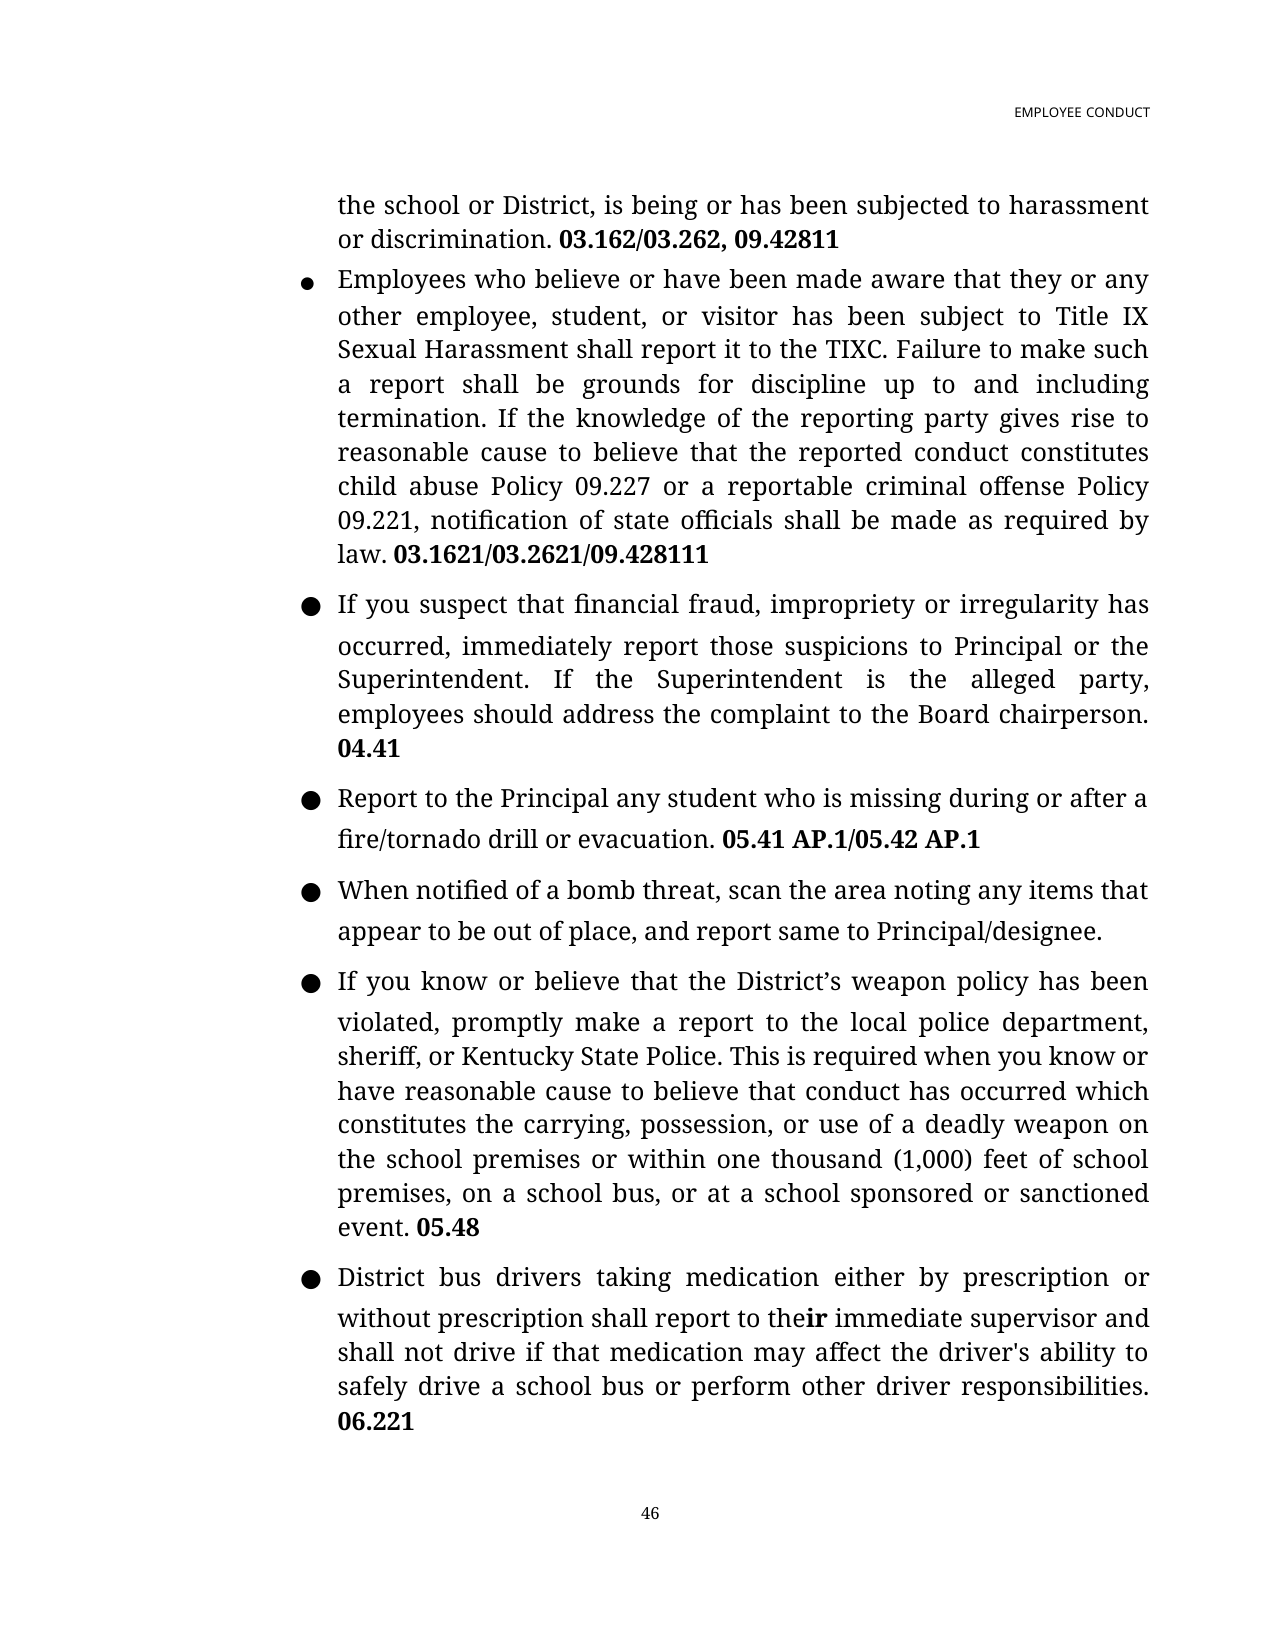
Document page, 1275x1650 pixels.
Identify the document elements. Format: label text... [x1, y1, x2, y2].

list Report to the Principal any student who is missing during or after a fire/tornado drill or evacuation. 05.41 AP.1/05.42 AP.1 [300, 771, 1150, 856]
list District bus drivers taking medication either by prescription or without prescription shall report to their immediate supervisor and shall not drive if that medication may affect the driver's ability to safely drive a school bus or perform other driver responsibilities. 06.221 [300, 1250, 1150, 1437]
list If you suspect that financial fraud, impropriety or irregularity has occurred, immediately report those suspicions to Principal or the Superintendent. If the Superintendent is the alleged party, employees should address the complaint to the Board chairperson. 04.41 [300, 577, 1150, 764]
list Employees who believe or have been made aware that they or any other employee, student, or visitor has been subject to Title IX Sexual Harassment shall report it to the TIXC. Failure to make such a report shall be grounds for discipline up to and including termination. If the knowledge of the reporting party gives rise to reasonable cause to believe that the reported conduct constitutes child abuse Policy 09.227 or a reportable criminal offense Policy 09.221, notification of state officials shall be made as required by law. 03.1621/03.2621/09.428111 [300, 262, 1150, 571]
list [300, 187, 1150, 256]
list When notified of a bomb threat, scan the area noting any items that appear to be out of place, and report same to Principal/designee. [300, 862, 1150, 947]
list If you know or believe that the District’s weapon policy has been violated, promptly make a report to the local police department, sheriff, or Kentucky State Police. This is required when you know or have reasonable cause to believe that conduct has occurred which constitutes the carrying, possession, or use of a deadly weapon on the school premises or within one thousand (1,000) feet of school premises, on a school bus, or at a school sponsored or sanctioned event. 05.48 [300, 954, 1150, 1243]
